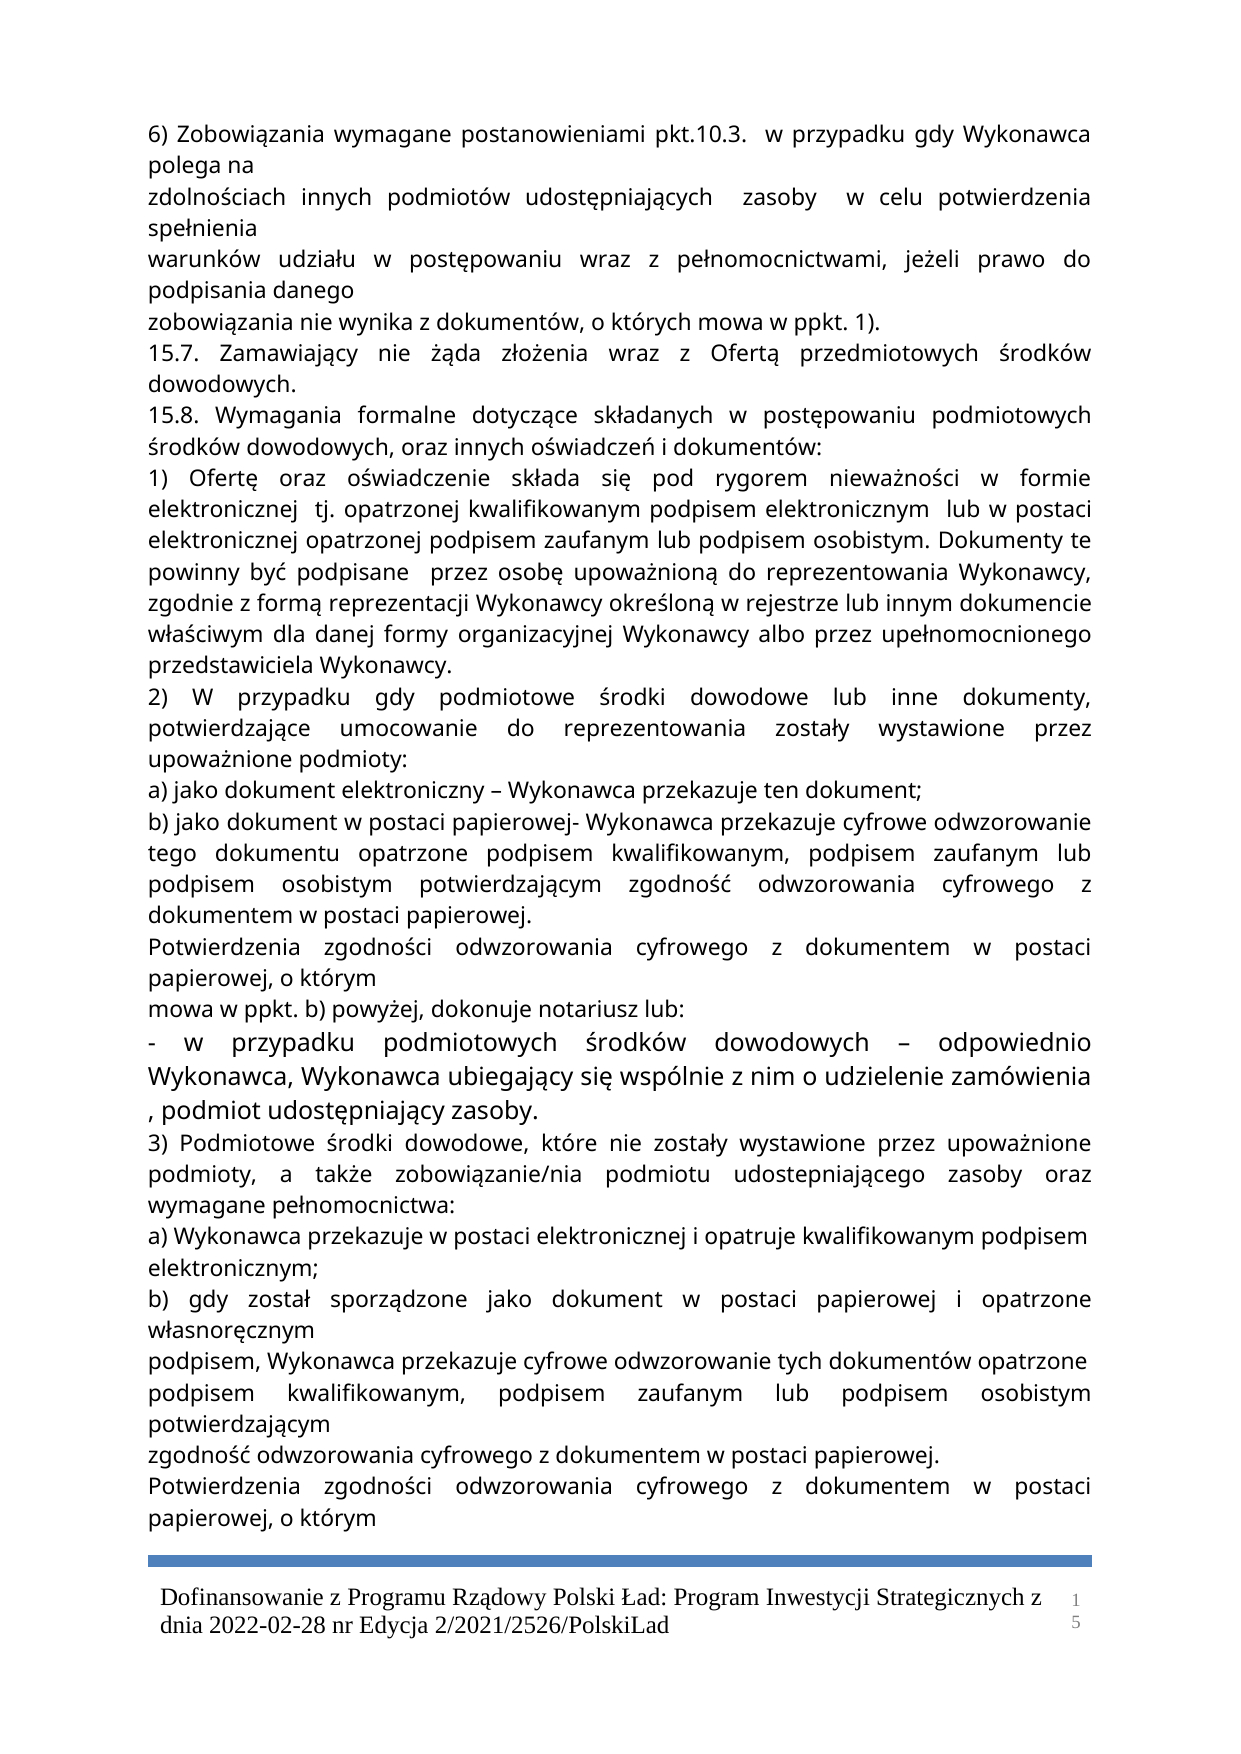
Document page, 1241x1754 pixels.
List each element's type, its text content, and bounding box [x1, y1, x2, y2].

text zdolnościach innych podmiotów udostępniających zasoby w celu potwierdzenia spełnienia [148, 181, 1092, 243]
text Potwierdzenia zgodności odwzorowania cyfrowego z dokumentem w postaci papierowej, o którym [148, 931, 1092, 993]
text b) jako dokument w postaci papierowej- Wykonawca przekazuje cyfrowe odwzorowanie tego dokumentu opatrzone podpisem kwalifikowanym, podpisem zaufanym lub podpisem osobistym potwierdzającym zgodność odwzorowania cyfrowego z dokumentem w postaci papierowej. [148, 806, 1092, 931]
text 3) Podmiotowe środki dowodowe, które nie zostały wystawione przez upoważnione podmioty, a także zobowiązanie/nia podmiotu udostepniającego zasoby oraz wymagane pełnomocnictwa: [148, 1127, 1092, 1220]
text elektronicznym; [148, 1252, 1092, 1283]
text podpisem kwalifikowanym, podpisem zaufanym lub podpisem osobistym potwierdzającym [148, 1377, 1092, 1439]
text 2) W przypadku gdy podmiotowe środki dowodowe lub inne dokumenty, potwierdzające umocowanie do reprezentowania zostały wystawione przez upoważnione podmioty: [148, 681, 1092, 774]
text a) jako dokument elektroniczny – Wykonawca przekazuje ten dokument; [148, 774, 1092, 806]
text zobowiązania nie wynika z dokumentów, o których mowa w ppkt. 1). [148, 306, 1092, 337]
text 15.8. Wymagania formalne dotyczące składanych w postępowaniu podmiotowych środków dowodowych, oraz innych oświadczeń i dokumentów: [148, 399, 1092, 462]
text warunków udziału w postępowaniu wraz z pełnomocnictwami, jeżeli prawo do podpisania danego [148, 243, 1092, 306]
text 6) Zobowiązania wymagane postanowieniami pkt.10.3. w przypadku gdy Wykonawca polega na [148, 118, 1092, 181]
text mowa w ppkt. b) powyżej, dokonuje notariusz lub: [148, 993, 1092, 1024]
text 15.7. Zamawiający nie żąda złożenia wraz z Ofertą przedmiotowych środków dowodowych. [148, 337, 1092, 399]
text a) Wykonawca przekazuje w postaci elektronicznej i opatruje kwalifikowanym podpisem [148, 1220, 1092, 1252]
text - w przypadku podmiotowych środków dowodowych – odpowiednio Wykonawca, Wykonawca ubiegający się wspólnie z nim o udzielenie zamówienia , podmiot udostępniający zasoby. [148, 1024, 1092, 1127]
text 1) Ofertę oraz oświadczenie składa się pod rygorem nieważności w formie elektronicznej tj. opatrzonej kwalifikowanym podpisem elektronicznym lub w postaci elektronicznej opatrzonej podpisem zaufanym lub podpisem osobistym. Dokumenty te powinny być podpisane przez osobę upoważnioną do reprezentowania Wykonawcy, zgodnie z formą reprezentacji Wykonawcy określoną w rejestrze lub innym dokumencie właściwym dla danej formy organizacyjnej Wykonawcy albo przez upełnomocnionego przedstawiciela Wykonawcy. [148, 462, 1092, 681]
text b) gdy został sporządzone jako dokument w postaci papierowej i opatrzone własnoręcznym [148, 1283, 1092, 1345]
text Potwierdzenia zgodności odwzorowania cyfrowego z dokumentem w postaci papierowej, o którym [148, 1470, 1092, 1533]
text podpisem, Wykonawca przekazuje cyfrowe odwzorowanie tych dokumentów opatrzone [148, 1345, 1092, 1377]
text zgodność odwzorowania cyfrowego z dokumentem w postaci papierowej. [148, 1439, 1092, 1470]
